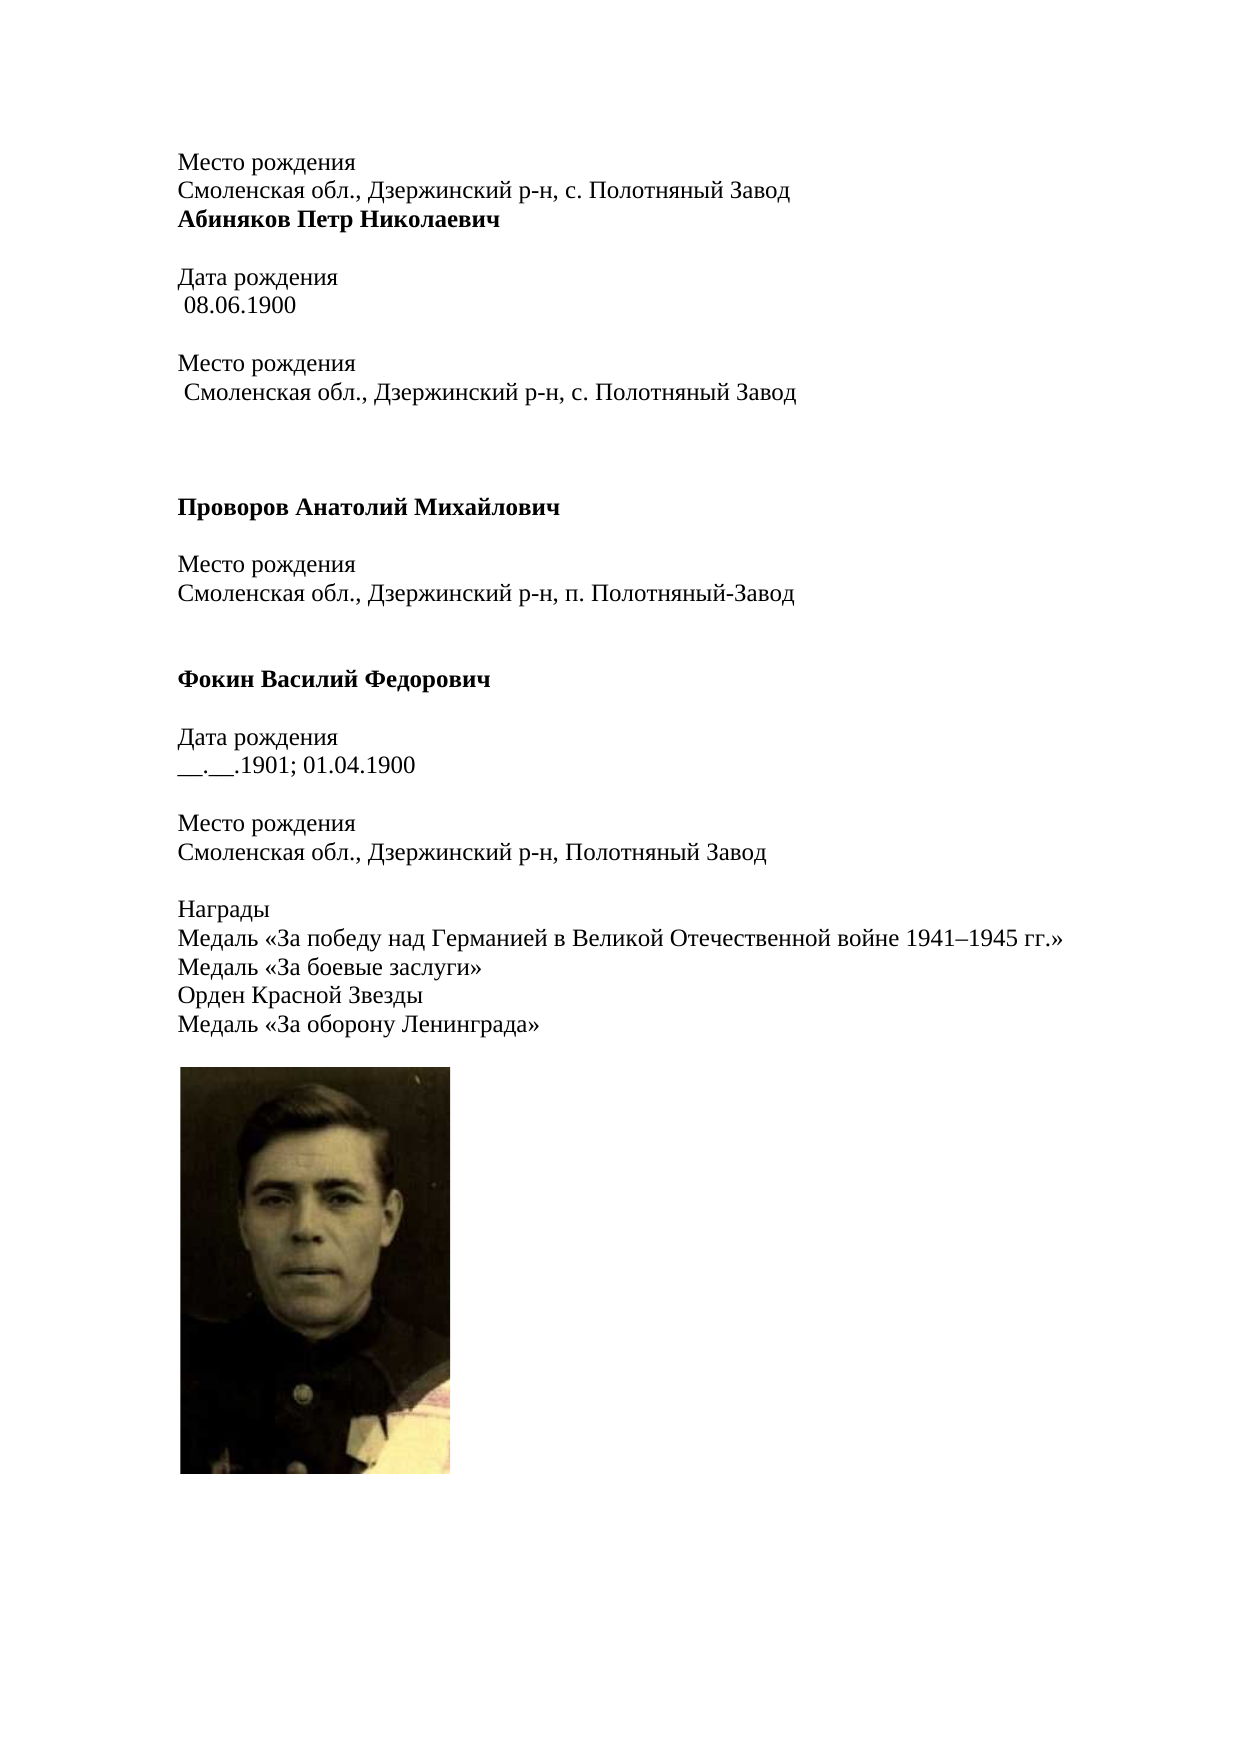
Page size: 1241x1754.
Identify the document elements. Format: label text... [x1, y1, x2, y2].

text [177, 176, 1152, 204]
text Дата рождения [177, 262, 1152, 291]
text Смоленская обл., Дзержинский р-н, Полотняный Завод [177, 837, 1152, 866]
text Дата рождения [177, 722, 1152, 751]
text 08.06.1900 [177, 291, 1152, 319]
text Смоленская обл., Дзержинский р-н, п. Полотняный-Завод [177, 578, 1152, 607]
text __.__.1901; 01.04.1900 [177, 751, 1152, 779]
picture [180, 1067, 451, 1474]
text Фокин Василий Федорович [177, 664, 1152, 693]
text Медаль «За победу над Германией в Великой Отечественной войне 1941–1945 гг.» Медаль «За боевые заслуги» Орден Красной Звезды Медаль «За оборону Ленинграда» [177, 923, 1152, 1038]
text Место рождения [177, 549, 1152, 578]
text Абиняков Петр Николаевич [177, 204, 1152, 233]
text Место рождения [177, 147, 1152, 176]
text Место рождения [177, 348, 1152, 377]
text Награды [177, 894, 1152, 923]
text Проворов Анатолий Михайлович [177, 492, 1152, 521]
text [177, 377, 1152, 406]
text Место рождения [177, 808, 1152, 837]
